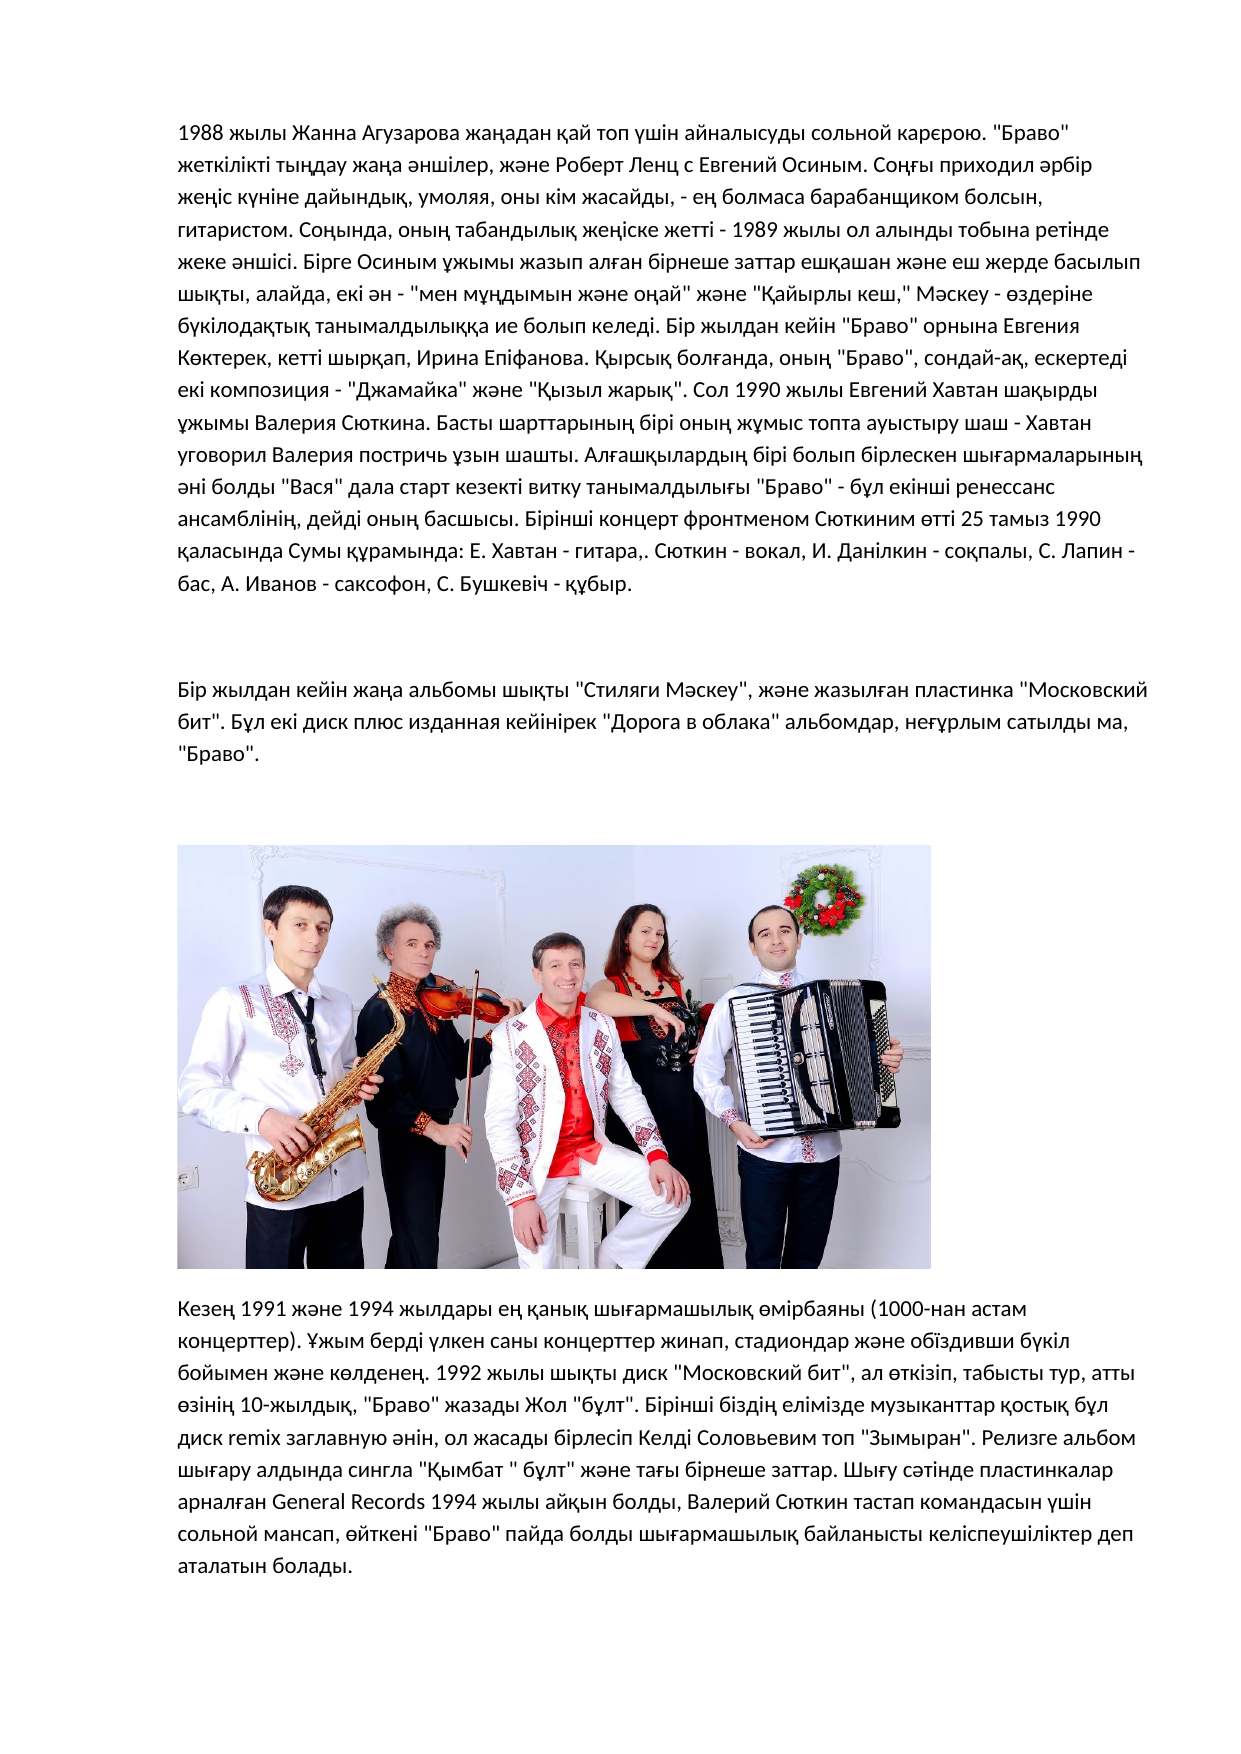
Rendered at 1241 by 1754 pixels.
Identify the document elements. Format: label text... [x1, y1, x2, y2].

text Кезең 1991 және 1994 жылдары ең қанық шығармашылық өмірбаяны (1000-нан астам концерттер). Ұжым берді үлкен саны концерттер жинап, стадиондар және обїздивши бүкіл бойымен және көлденең. 1992 жылы шықты диск "Московский бит", ал өткізіп, табысты тур, атты өзінің 10-жылдық, "Браво" жазады Жол "бұлт". Бірінші біздің елімізде музыканттар қостық бұл диск remix заглавную әнін, ол жасады бірлесіп Келді Соловьевим топ "Зымыран". Релизге альбом шығару алдында сингла "Қымбат " бұлт" және тағы бірнеше заттар. Шығу сәтінде пластинкалар арналған General Records 1994 жылы айқын болды, Валерий Сюткин тастап командасын үшін сольной мансап, өйткені "Браво" пайда болды шығармашылық байланысты келіспеушіліктер деп аталатын болады. [177, 1294, 1152, 1579]
picture [177, 845, 931, 1269]
text 1988 жылы Жанна Агузарова жаңадан қай топ үшін айналысуды сольной карєрою. "Браво" жеткілікті тыңдау жаңа әншілер, және Роберт Ленц с Евгений Осиным. Соңғы приходил әрбір жеңіс күніне дайындық, умоляя, оны кім жасайды, - ең болмаса барабанщиком болсын, гитаристом. Соңында, оның табандылық жеңіске жетті - 1989 жылы ол алынды тобына ретінде жеке әншісі. Бірге Осиным ұжымы жазып алған бірнеше заттар ешқашан және еш жерде басылып шықты, алайда, екі ән - "мен мұңдымын және оңай" және "Қайырлы кеш," Мәскеу - өздеріне бүкілодақтық танымалдылыққа ие болып келеді. Бір жылдан кейін "Браво" орнына Евгения Көктерек, кетті шырқап, Ирина Епіфанова. Қырсық болғанда, оның "Браво", сондай-ақ, ескертеді екі композиция - "Джамайка" және "Қызыл жарық". Сол 1990 жылы Евгений Хавтан шақырды ұжымы Валерия Сюткина. Басты шарттарының бірі оның жұмыс топта ауыстыру шаш - Хавтан уговорил Валерия постричь ұзын шашты. Алғашқылардың бірі болып бірлескен шығармаларының әні болды "Вася" дала старт кезекті витку танымалдылығы "Браво" - бұл екінші ренессанс ансамблінің, дейді оның басшысы. Бірінші концерт фронтменом Сюткиним өтті 25 тамыз 1990 қаласында Сумы құрамында: Е. Хавтан - гитара,. Сюткин - вокал, И. Данілкин - соқпалы, С. Лапин - бас, А. Иванов - саксофон, С. Бушкевіч - құбыр. [177, 118, 1152, 597]
text Бір жылдан кейін жаңа альбомы шықты "Стиляги Мәскеу", және жазылған пластинка "Московский бит". Бұл екі диск плюс изданная кейінірек "Дорога в облака" альбомдар, неғұрлым сатылды ма, "Браво". [177, 675, 1152, 767]
